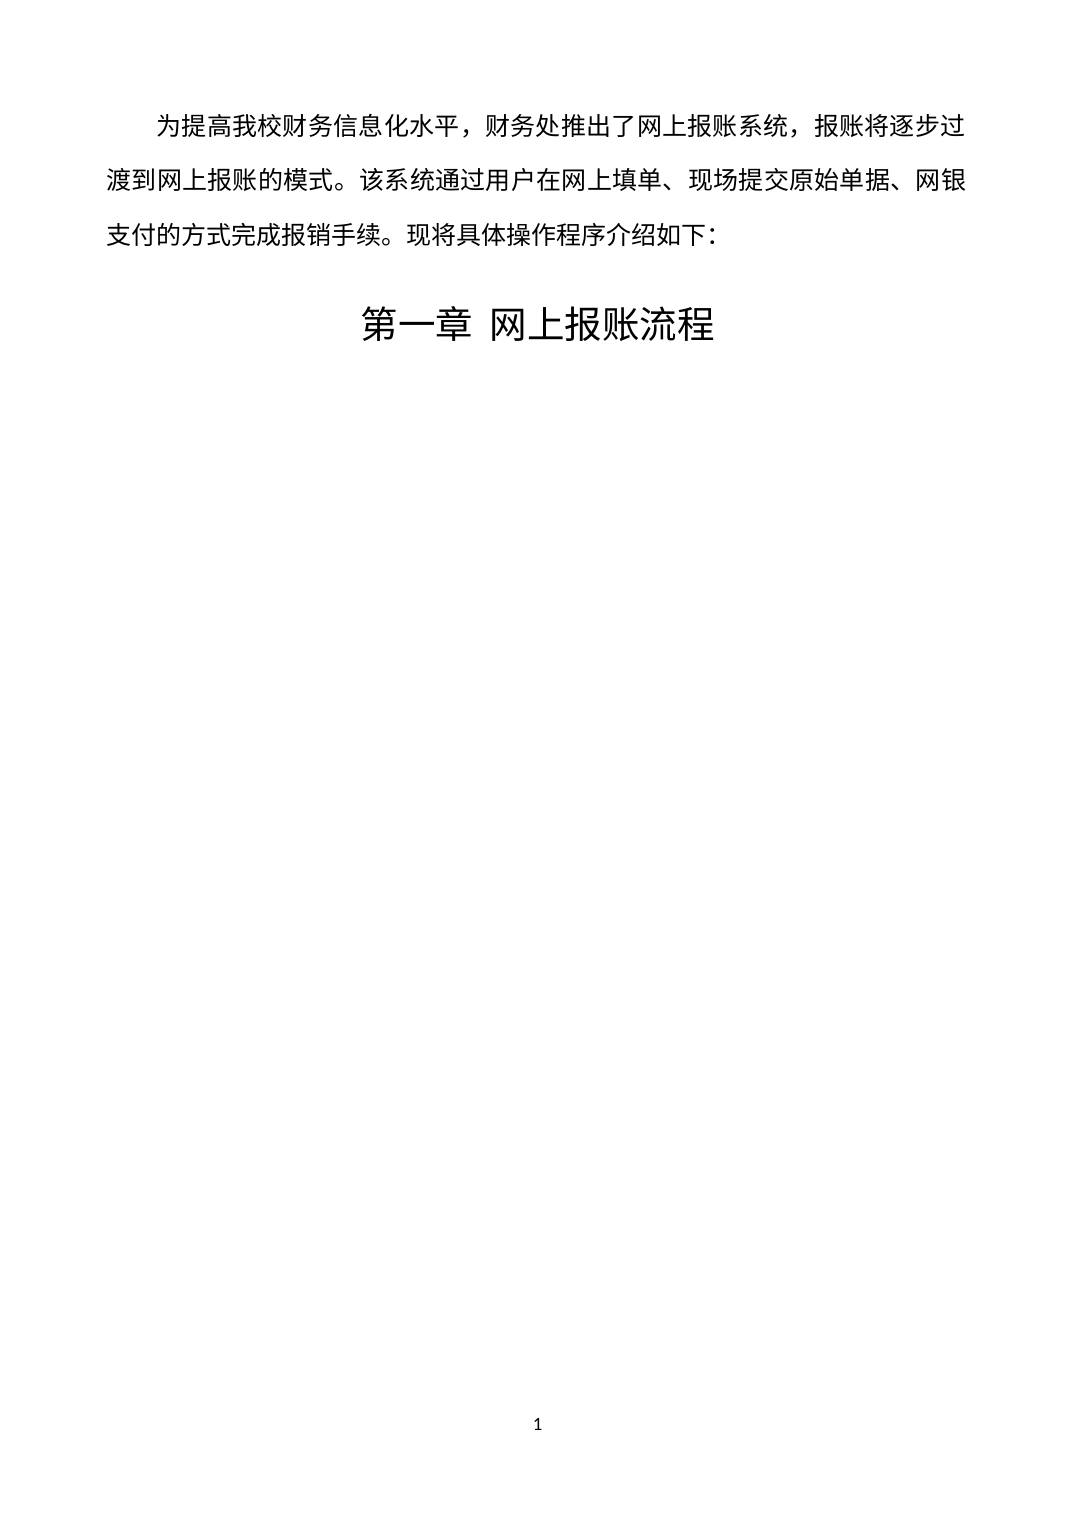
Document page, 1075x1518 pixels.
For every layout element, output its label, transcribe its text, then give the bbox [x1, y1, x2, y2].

text 第一章 网上报账流程 [106, 294, 968, 349]
text 为提高我校财务信息化水平，财务处推出了网上报账系统，报账将逐步过渡到网上报账的模式。该系统通过用户在网上填单、现场提交原始单据、网银支付的方式完成报销手续。现将具体操作程序介绍如下： [106, 106, 968, 251]
